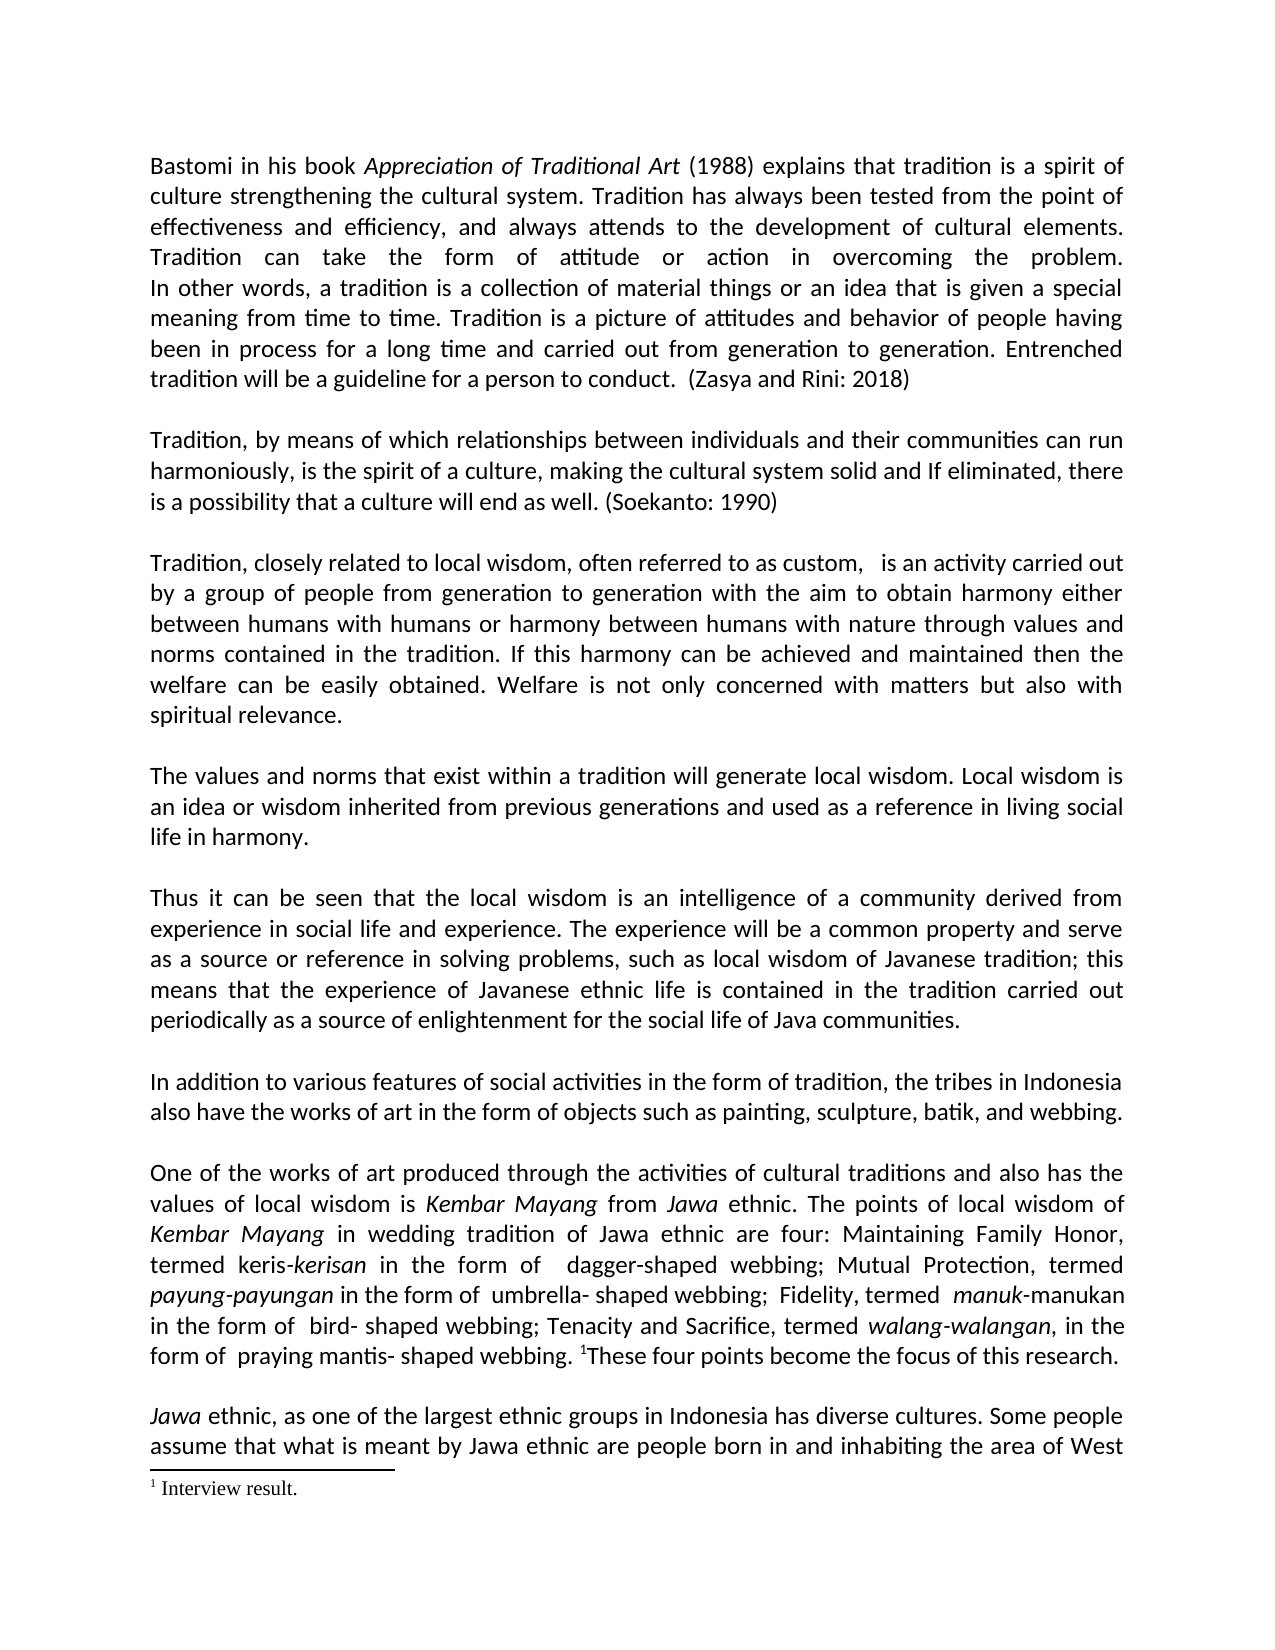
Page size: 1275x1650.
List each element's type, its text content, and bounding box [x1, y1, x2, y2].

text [150, 1400, 1125, 1461]
text Thus it can be seen that the local wisdom is an intelligence of a community derived from experience in social life and experience. The experience will be a common property and serve as a source or reference in solving problems, such as local wisdom of Javanese tradition; this means that the experience of Javanese ethnic life is contained in the tradition carried out periodically as a source of enlightenment for the social life of Java communities. [150, 882, 1125, 1035]
text The values and norms that exist within a tradition will generate local wisdom. Local wisdom is an idea or wisdom inherited from previous generations and used as a reference in living social life in harmony. [150, 760, 1125, 852]
text Bastomi in his book Appreciation of Traditional Art (1988) explains that tradition is a spirit of culture strengthening the cultural system. Tradition has always been tested from the point of effectiveness and efficiency, and always attends to the development of cultural elements. Tradition can take the form of attitude or action in overcoming the problem. In other words, a tradition is a collection of material things or an idea that is given a special meaning from time to time. Tradition is a picture of attitudes and behavior of people having been in process for a long time and carried out from generation to generation. Entrenched tradition will be a guideline for a person to conduct. (Zasya and Rini: 2018) [150, 150, 1125, 394]
text Tradition, closely related to local wisdom, often referred to as custom, is an activity carried out by a group of people from generation to generation with the aim to obtain harmony either between humans with humans or harmony between humans with nature through values and norms contained in the tradition. If this harmony can be achieved and maintained then the welfare can be easily obtained. Welfare is not only concerned with matters but also with spiritual relevance. [150, 547, 1125, 730]
text In addition to various features of social activities in the form of tradition, the tribes in Indonesia also have the works of art in the form of objects such as painting, sculpture, batik, and webbing. [150, 1066, 1125, 1127]
text One of the works of art produced through the activities of cultural traditions and also has the values of local wisdom is Kembar Mayang from Jawa ethnic. The points of local wisdom of Kembar Mayang in wedding tradition of Jawa ethnic are four: Maintaining Family Honor, termed keris-kerisan in the form of dagger-shaped webbing; Mutual Protection, termed payung-payungan in the form of umbrella- shaped webbing; Fidelity, termed manuk-manukan in the form of bird- shaped webbing; Tenacity and Sacrifice, termed walang-walangan, in the form of praying mantis- shaped webbing. These four points become the focus of this research. [150, 1157, 1125, 1371]
text Tradition, by means of which relationships between individuals and their communities can run harmoniously, is the spirit of a culture, making the cultural system solid and If eliminated, there is a possibility that a culture will end as well. (Soekanto: 1990) [150, 425, 1125, 516]
